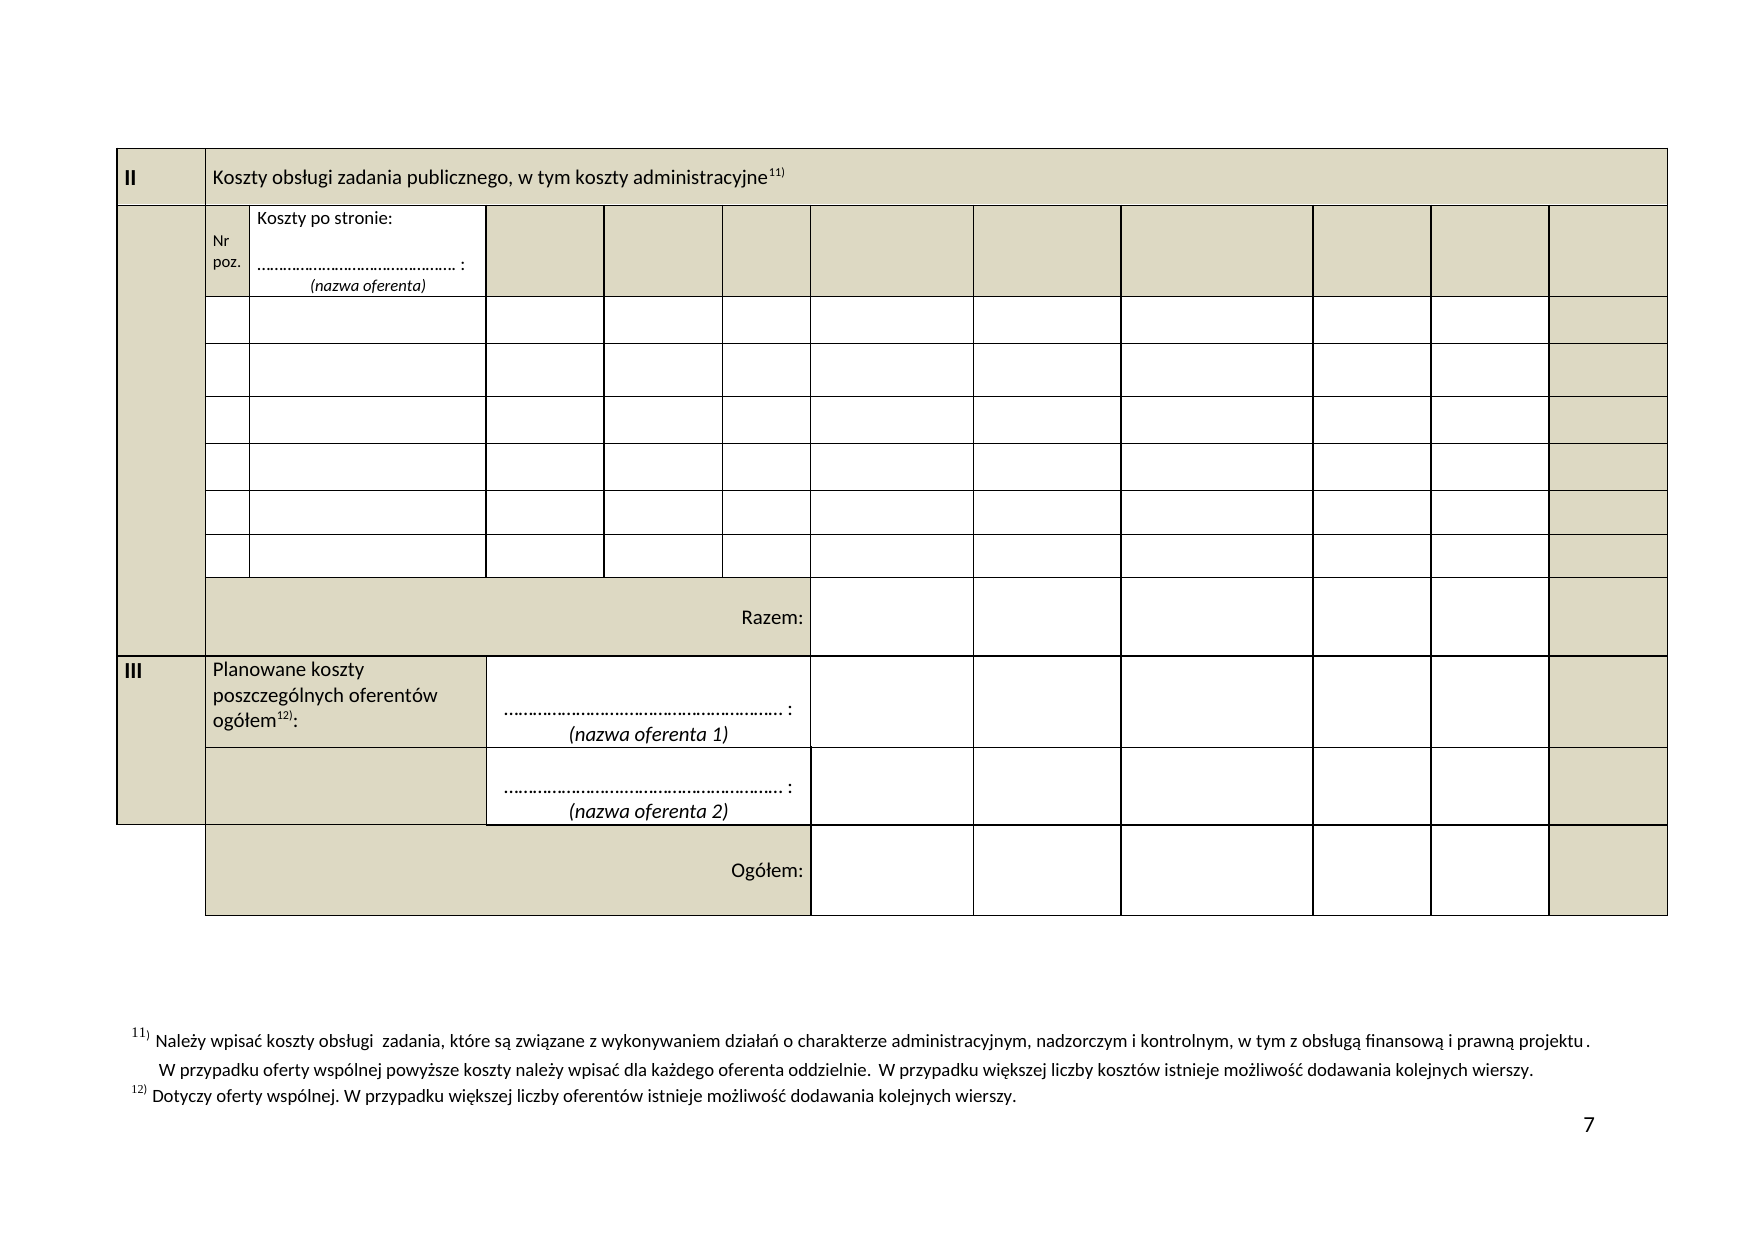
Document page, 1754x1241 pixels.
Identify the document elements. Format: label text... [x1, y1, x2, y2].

table_cell Razem: [206, 578, 810, 655]
table_cell [974, 397, 1120, 443]
table_cell Ogółem: [206, 825, 810, 915]
table_cell [1432, 206, 1548, 296]
table_cell III [118, 657, 205, 824]
table_cell [479, 444, 485, 490]
table_cell [1122, 344, 1312, 396]
table_cell [487, 444, 603, 490]
table_cell [487, 397, 603, 443]
table_cell [1122, 206, 1312, 296]
table_cell [1314, 748, 1430, 824]
table_cell [487, 344, 603, 396]
table_cell [206, 397, 249, 443]
table_cell [1122, 535, 1312, 577]
table_cell [723, 297, 810, 343]
table_cell [1122, 397, 1312, 443]
table_cell [206, 748, 486, 824]
table_cell [1432, 344, 1548, 396]
table_cell Nr poz. [206, 206, 249, 296]
table_cell [811, 657, 973, 746]
table_cell [1314, 206, 1430, 296]
table_cell [1550, 826, 1667, 915]
table_cell [206, 444, 249, 490]
table_cell [1550, 491, 1667, 534]
table_cell Koszty obsługi zadania publicznego, w tym koszty administracyjne) [206, 149, 1667, 204]
table_cell [1432, 491, 1548, 534]
table_cell [1432, 826, 1548, 915]
table_cell [1314, 657, 1430, 746]
table_cell [1432, 748, 1548, 824]
table_cell [1550, 297, 1667, 343]
table_cell [1314, 397, 1430, 443]
table_cell [1122, 444, 1312, 490]
table_cell [1122, 657, 1312, 746]
table_cell [1550, 657, 1667, 746]
table_cell [1314, 578, 1430, 655]
table_cell [974, 444, 1120, 490]
table_cell [479, 397, 485, 443]
table_cell [1550, 344, 1667, 396]
table_cell [723, 206, 810, 296]
table_cell [1122, 748, 1312, 824]
table_cell Planowane koszty poszczególnych oferentów ogółem): [206, 657, 486, 746]
table_cell [811, 206, 973, 296]
table_cell [250, 344, 485, 396]
table_cell [811, 491, 973, 534]
table_cell Koszty po stronie: ………………………………………. : (nazwa oferenta) [250, 206, 485, 296]
table_cell [1314, 826, 1430, 915]
table_cell [250, 397, 257, 443]
table_cell [605, 491, 722, 534]
table_cell …………………….…………………………… : (nazwa oferenta 1) [487, 657, 810, 746]
table_cell [723, 397, 810, 443]
table_cell [487, 535, 603, 577]
table_cell [811, 535, 973, 577]
table_cell [605, 297, 722, 343]
table_cell [1432, 578, 1548, 655]
table_cell [1550, 578, 1667, 655]
table_cell [250, 444, 257, 490]
table_cell [723, 444, 810, 490]
table_cell [605, 344, 722, 396]
table_cell [812, 826, 973, 915]
table_cell [1432, 657, 1548, 746]
table_cell [487, 491, 603, 534]
table_cell [1432, 535, 1548, 577]
table_cell [1314, 297, 1430, 343]
table_cell [605, 206, 722, 296]
table_cell [811, 297, 973, 343]
table_cell [723, 535, 810, 577]
table_cell [1550, 535, 1667, 577]
table_cell [1550, 206, 1667, 296]
table_cell [974, 297, 1120, 343]
table_cell [118, 206, 205, 655]
table_cell [974, 535, 1120, 577]
table_cell [1314, 491, 1430, 534]
table_cell [1432, 297, 1548, 343]
table_cell [1432, 397, 1548, 443]
table_cell [1122, 297, 1312, 343]
table_cell [811, 578, 973, 655]
table_cell [974, 748, 1120, 824]
table_cell [1550, 397, 1667, 443]
table_cell [605, 535, 722, 577]
table_cell [812, 748, 973, 824]
table_cell [206, 297, 249, 343]
table_cell [1314, 344, 1430, 396]
table_cell [1122, 578, 1312, 655]
table_cell [1314, 535, 1430, 577]
table_cell [605, 444, 722, 490]
table_cell [1432, 444, 1548, 490]
table_cell [974, 826, 1120, 915]
table_cell [605, 397, 722, 443]
table_cell [250, 297, 257, 343]
table_cell [487, 206, 603, 296]
table_cell [250, 535, 485, 577]
table_cell [974, 344, 1120, 396]
table_cell [974, 491, 1120, 534]
table_cell …………………….…………………………… : (nazwa oferenta 2) [487, 748, 810, 824]
table_cell [1550, 748, 1667, 824]
table_cell [974, 206, 1120, 296]
table_cell II [118, 149, 205, 204]
table_cell [811, 397, 973, 443]
table_cell [1122, 826, 1312, 915]
table_cell [487, 297, 603, 343]
table_cell [723, 344, 810, 396]
table_cell [974, 657, 1120, 746]
table_cell [1122, 491, 1312, 534]
table_cell [479, 297, 485, 343]
table_cell [250, 491, 485, 534]
table_cell [1314, 444, 1430, 490]
table_cell [206, 491, 249, 534]
table_cell [811, 344, 973, 396]
table_cell [206, 344, 249, 396]
table_cell [974, 578, 1120, 655]
table_cell [811, 444, 973, 490]
table_cell [1550, 444, 1667, 490]
table_cell [206, 535, 249, 577]
table_cell [723, 491, 810, 534]
